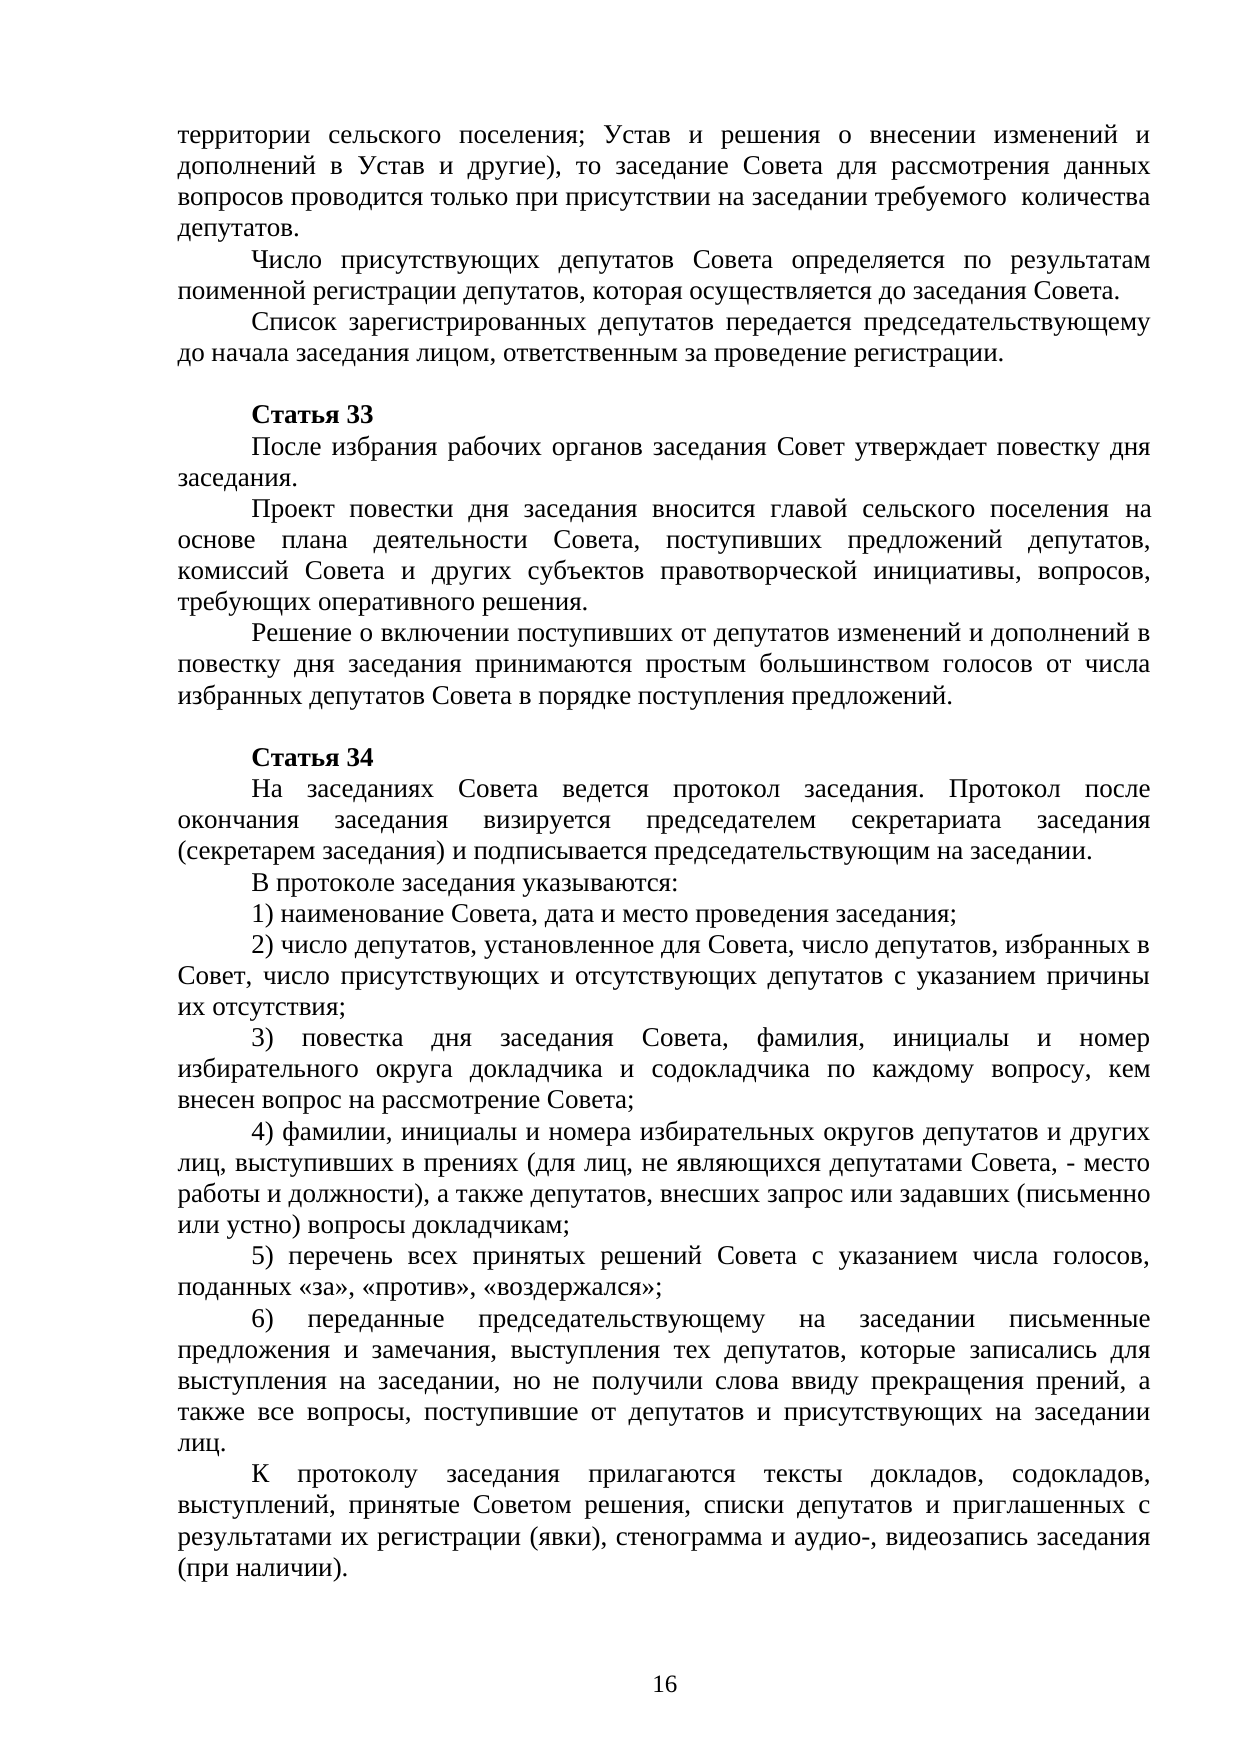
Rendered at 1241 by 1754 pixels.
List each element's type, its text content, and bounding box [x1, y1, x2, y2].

text 2) число депутатов, установленное для Совета, число депутатов, избранных в Совет, число присутствующих и отсутствующих депутатов с указанием причины их отсутствия; [177, 928, 1152, 1021]
text Список зарегистрированных депутатов передается председательствующему до начала заседания лицом, ответственным за проведение регистрации. [177, 305, 1152, 367]
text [177, 118, 1152, 243]
text 1) наименование Совета, дата и место проведения заседания; [177, 897, 1152, 928]
text К протоколу заседания прилагаются тексты докладов, содокладов, выступлений, принятые Советом решения, списки депутатов и приглашенных с результатами их регистрации (явки), стенограмма и аудио-, видеозапись заседания (при наличии). [177, 1457, 1152, 1582]
text 5) перечень всех принятых решений Совета с указанием числа голосов, поданных «за», «против», «воздержался»; [177, 1239, 1152, 1302]
text 6) переданные председательствующему на заседании письменные предложения и замечания, выступления тех депутатов, которые записались для выступления на заседании, но не получили слова ввиду прекращения прений, а также все вопросы, поступившие от депутатов и присутствующих на заседании лиц. [177, 1302, 1152, 1457]
text После избрания рабочих органов заседания Совет утверждает повестку дня заседания. [177, 429, 1152, 492]
text Число присутствующих депутатов Совета определяется по результатам поименной регистрации депутатов, которая осуществляется до заседания Совета. [177, 243, 1152, 305]
text В протоколе заседания указываются: [177, 866, 1152, 897]
text 4) фамилии, инициалы и номера избирательных округов депутатов и других лиц, выступивших в прениях (для лиц, не являющихся депутатами Совета, - место работы и должности), а также депутатов, внесших запрос или задавших (письменно или устно) вопросы докладчикам; [177, 1115, 1152, 1239]
text Статья 33 [177, 398, 1152, 429]
text Статья 34 [177, 741, 1152, 772]
text Решение о включении поступивших от депутатов изменений и дополнений в повестку дня заседания принимаются простым большинством голосов от числа избранных депутатов Совета в порядке поступления предложений. [177, 616, 1152, 710]
text 3) повестка дня заседания Совета, фамилия, инициалы и номер избирательного округа докладчика и содокладчика по каждому вопросу, кем внесен вопрос на рассмотрение Совета; [177, 1021, 1152, 1115]
text На заседаниях Совета ведется протокол заседания. Протокол после окончания заседания визируется председателем секретариата заседания (секретарем заседания) и подписывается председательствующим на заседании. [177, 772, 1152, 866]
text Проект повестки дня заседания вносится главой сельского поселения на основе плана деятельности Совета, поступивших предложений депутатов, комиссий Совета и других субъектов правотворческой инициативы, вопросов, требующих оперативного решения. [177, 492, 1152, 616]
